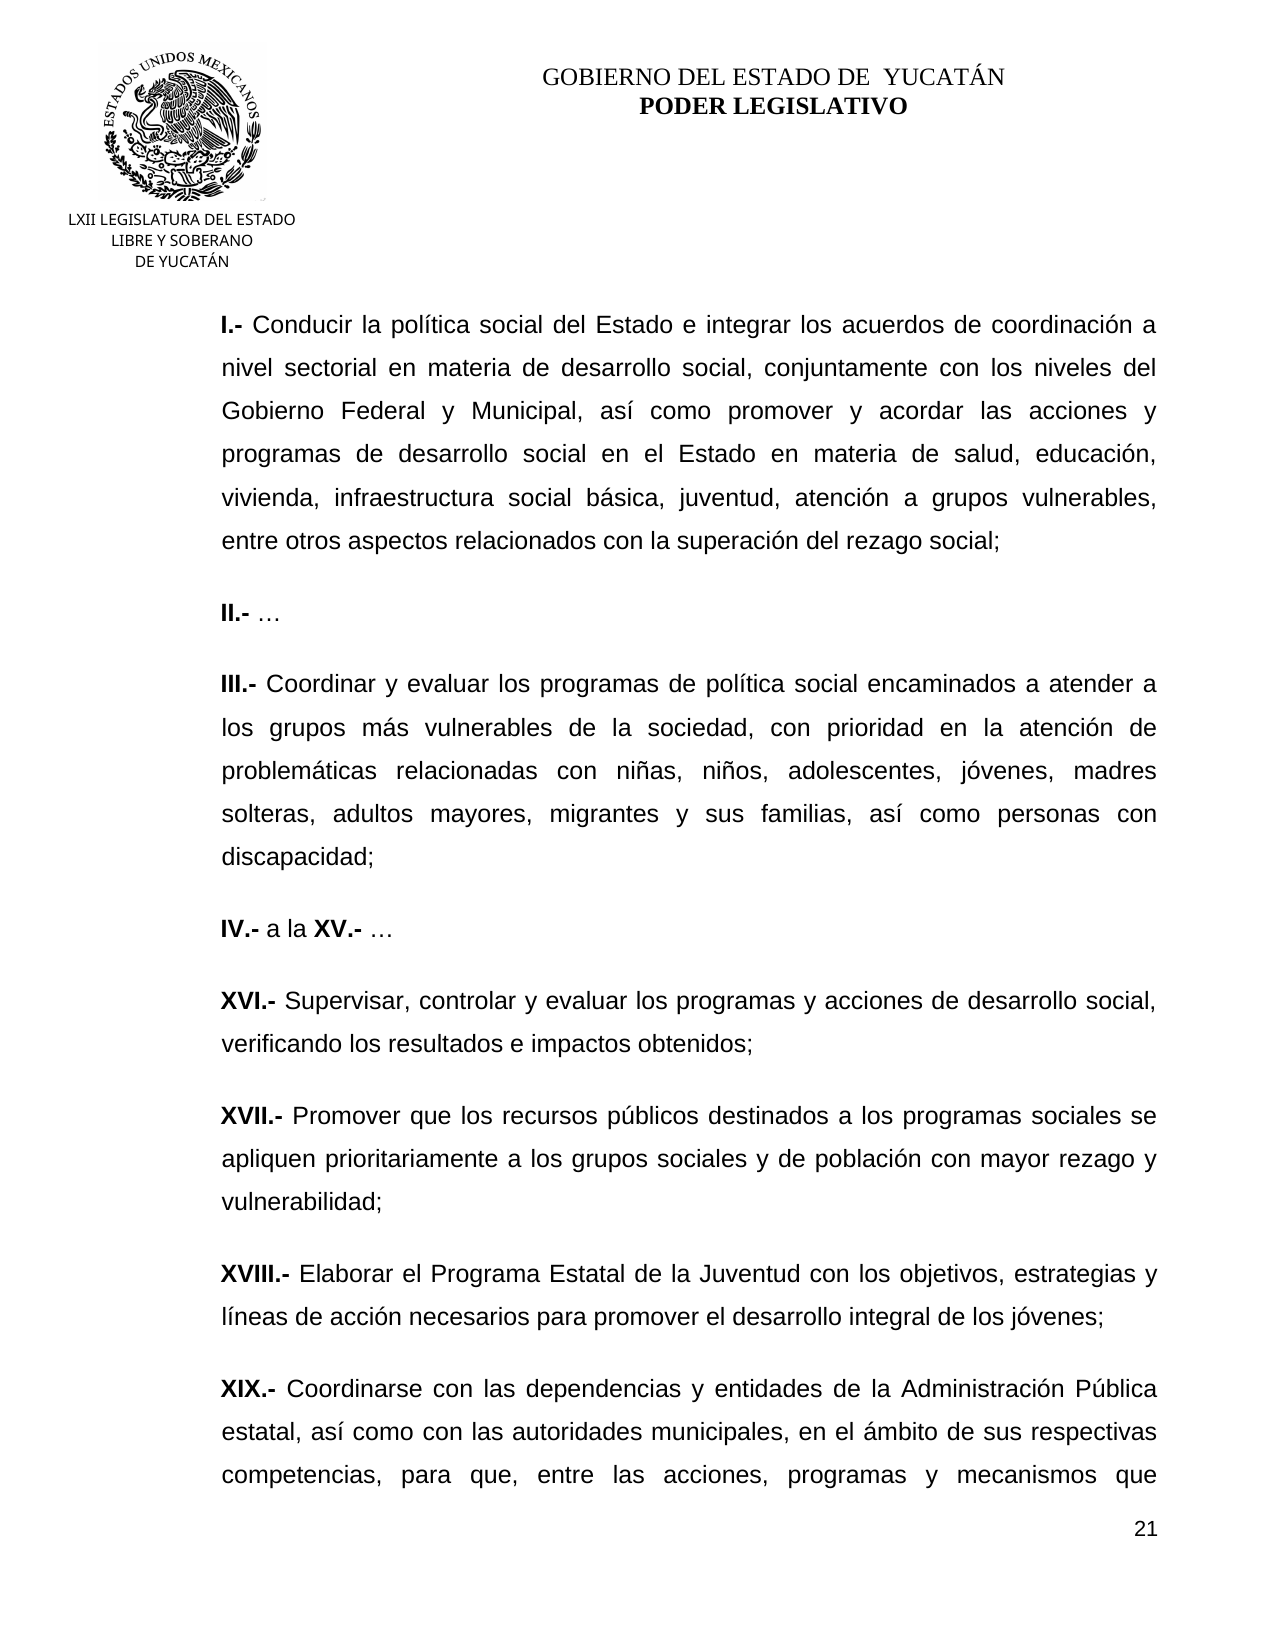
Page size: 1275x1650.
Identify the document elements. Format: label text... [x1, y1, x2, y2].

text XVIII.- Elaborar el Programa Estatal de la Juventud con los objetivos, estrategias y líneas de acción necesarios para promover el desarrollo integral de los jóvenes; [220, 1259, 1158, 1331]
text I.- Conducir la política social del Estado e integrar los acuerdos de coordinación a nivel sectorial en materia de desarrollo social, conjuntamente con los niveles del Gobierno Federal y Municipal, así como promover y acordar las acciones y programas de desarrollo social en el Estado en materia de salud, educación, vivienda, infraestructura social básica, juventud, atención a grupos vulnerables, entre otros aspectos relacionados con la superación del rezago social; [220, 310, 1158, 554]
text IV.- a la XV.- … [220, 914, 1158, 943]
picture [98, 42, 267, 201]
text III.- Coordinar y evaluar los programas de política social encaminados a atender a los grupos más vulnerables de la sociedad, con prioridad en la atención de problemáticas relacionadas con niñas, niños, adolescentes, jóvenes, madres solteras, adultos mayores, migrantes y sus familias, así como personas con discapacidad; [220, 669, 1158, 871]
text XVII.- Promover que los recursos públicos destinados a los programas sociales se apliquen prioritariamente a los grupos sociales y de población con mayor rezago y vulnerabilidad; [220, 1101, 1158, 1216]
text II.- … [220, 598, 1158, 626]
text XVI.- Supervisar, controlar y evaluar los programas y acciones de desarrollo social, verificando los resultados e impactos obtenidos; [220, 986, 1158, 1058]
